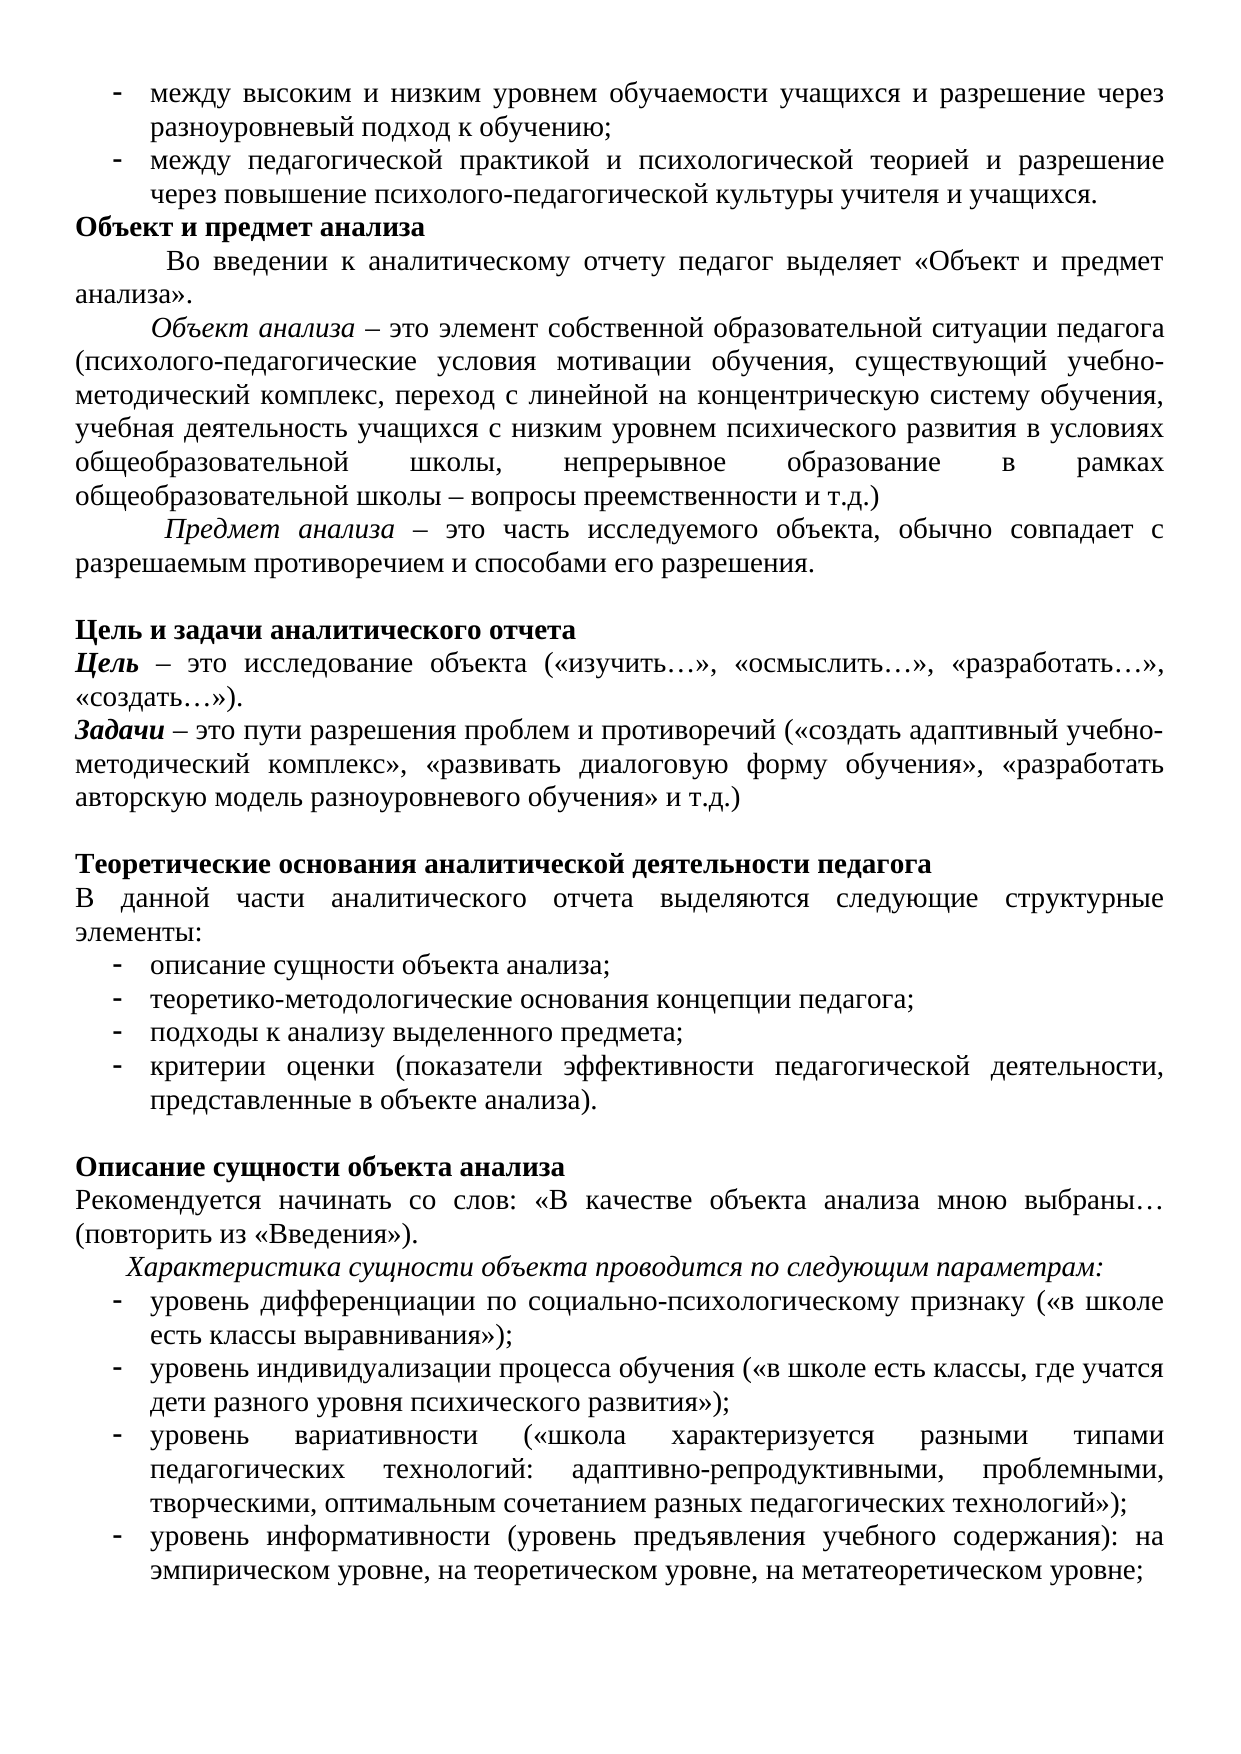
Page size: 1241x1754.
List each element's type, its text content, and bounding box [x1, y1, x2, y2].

text Объект анализа – это элемент собственной образовательной ситуации педагога (психолого-педагогические условия мотивации обучения, существующий учебно-методический комплекс, переход с линейной на концентрическую систему обучения, учебная деятельность учащихся с низким уровнем психического развития в условиях общеобразовательной школы, непрерывное образование в рамках общеобразовательной школы – вопросы преемственности и т.д.) [75, 310, 1165, 511]
list описание сущности объекта анализа; [112, 947, 1165, 981]
list между высоким и низким уровнем обучаемости учащихся и разрешение через разноуровневый подход к обучению; [112, 75, 1165, 142]
list уровень вариативности («школа характеризуется разными типами педагогических технологий: адаптивно-репродуктивными, проблемными, творческими, оптимальным сочетанием разных педагогических технологий»); [112, 1417, 1165, 1518]
text Объект и предмет анализа [75, 209, 1165, 243]
list уровень дифференциации по социально-психологическому признаку («в школе есть классы выравнивания»); [112, 1283, 1165, 1350]
list уровень информативности (уровень предъявления учебного содержания): на эмпирическом уровне, на теоретическом уровне, на метатеоретическом уровне; [112, 1518, 1165, 1585]
text Задачи – это пути разрешения проблем и противоречий («создать адаптивный учебно-методический комплекс», «развивать диалоговую форму обучения», «разработать авторскую модель разноуровневого обучения» и т.д.) [75, 712, 1165, 813]
list теоретико-методологические основания концепции педагога; [112, 981, 1165, 1014]
text Описание сущности объекта анализа [75, 1149, 1165, 1182]
list между педагогической практикой и психологической теорией и разрешение через повышение психолого-педагогической культуры учителя и учащихся. [112, 142, 1165, 209]
list подходы к анализу выделенного предмета; [112, 1014, 1165, 1048]
text Предмет анализа – это часть исследуемого объекта, обычно совпадает с разрешаемым противоречием и способами его разрешения. [75, 511, 1165, 578]
text Цель – это исследование объекта («изучить…», «осмыслить…», «разработать…», «создать…»). [75, 645, 1165, 712]
list уровень индивидуализации процесса обучения («в школе есть классы, где учатся дети разного уровня психического развития»); [112, 1350, 1165, 1417]
list критерии оценки (показатели эффективности педагогической деятельности, представленные в объекте анализа). [112, 1048, 1165, 1115]
text Теоретические основания аналитической деятельности педагога [75, 847, 1165, 880]
text Цель и задачи аналитического отчета [75, 612, 1165, 645]
text Характеристика сущности объекта проводится по следующим параметрам: [75, 1249, 1165, 1283]
text В данной части аналитического отчета выделяются следующие структурные элементы: [75, 880, 1165, 947]
text Во введении к аналитическому отчету педагог выделяет «Объект и предмет анализа». [75, 243, 1165, 310]
text Рекомендуется начинать со слов: «В качестве объекта анализа мною выбраны…(повторить из «Введения»). [75, 1182, 1165, 1249]
